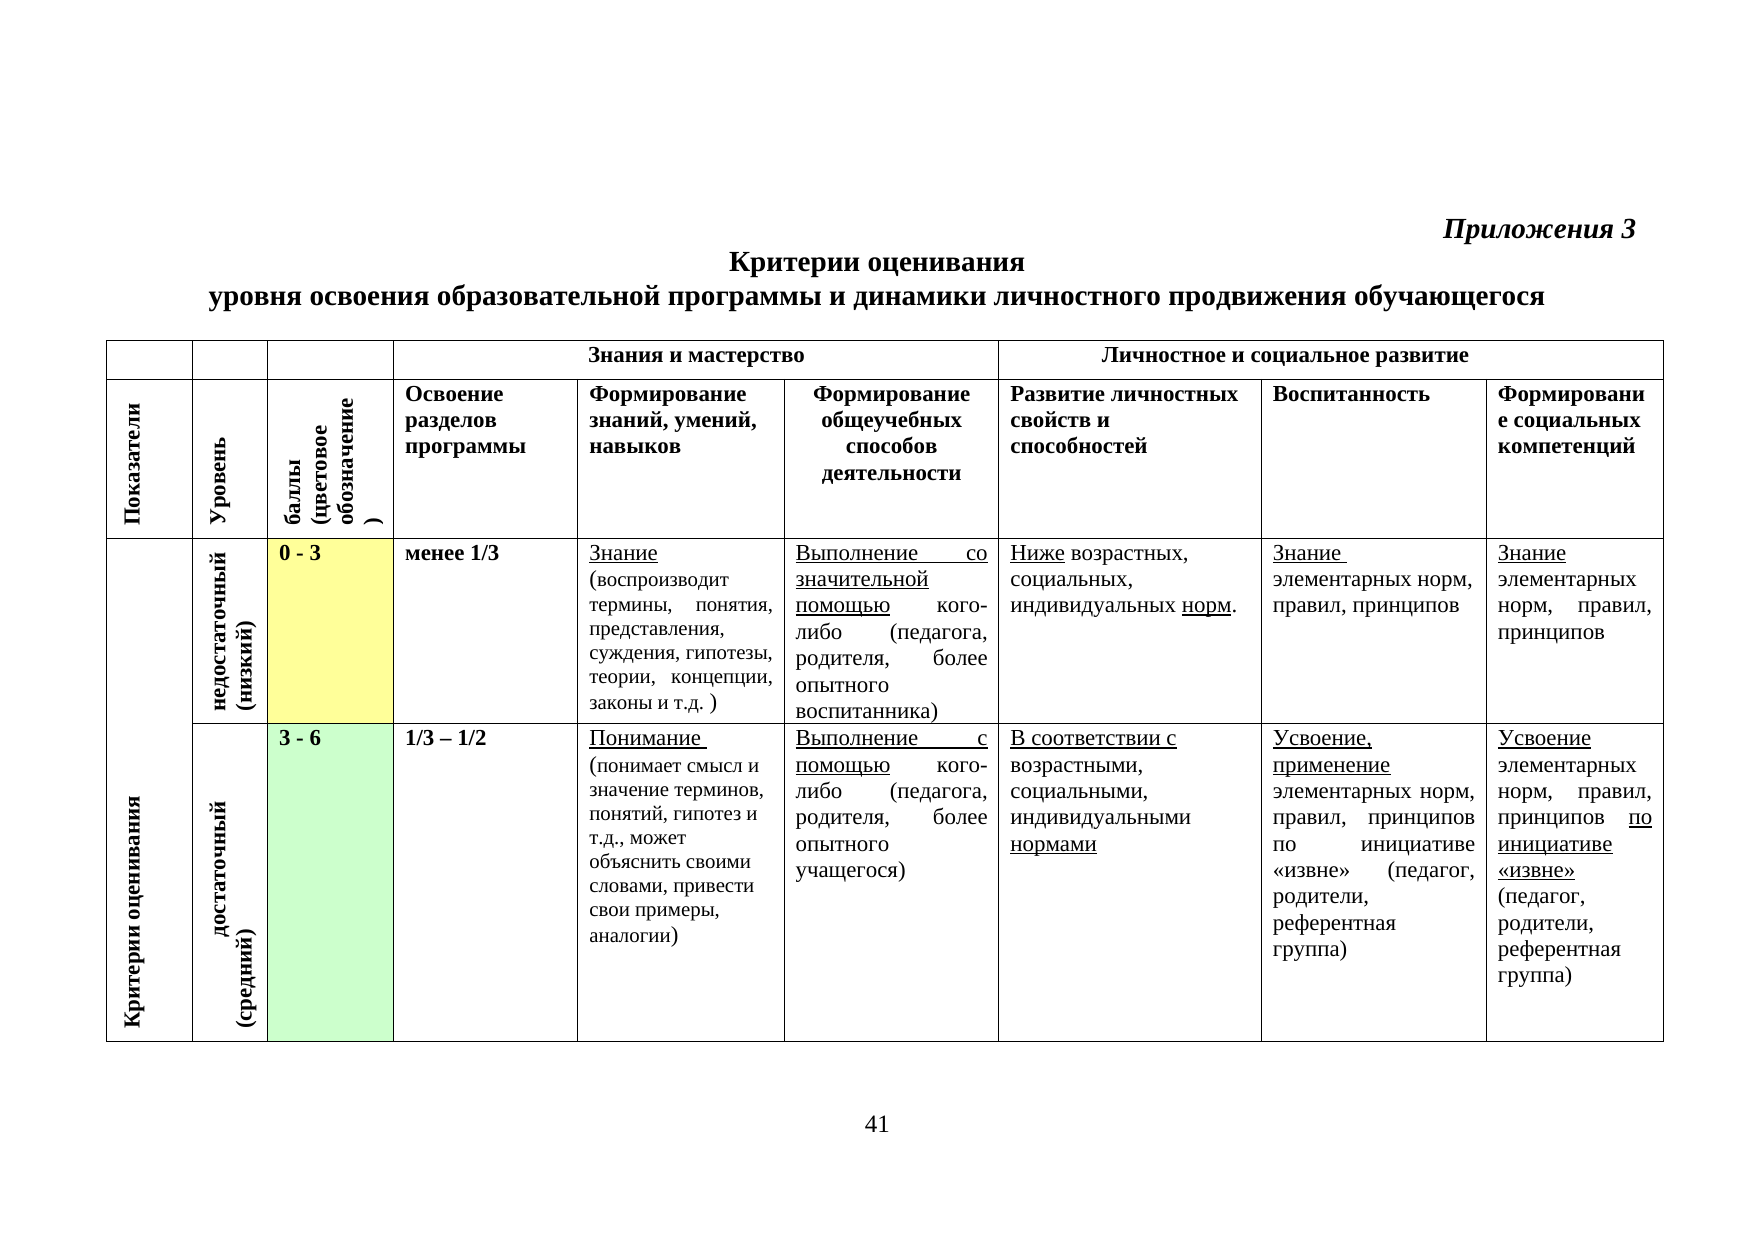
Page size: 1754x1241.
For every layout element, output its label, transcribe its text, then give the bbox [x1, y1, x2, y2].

table_cell 0 - 3 [268, 539, 393, 723]
table_cell Ниже возрастных, социальных, индивидуальных норм. [999, 539, 1261, 723]
table_cell недостаточный (низкий) [193, 539, 267, 723]
table_cell Знание (воспроизводит термины, понятия, представления, суждения, гипотезы, теории, концепции, законы и т.д. ) [578, 539, 784, 723]
text уровня освоения образовательной программы и динамики личностного продвижения обучающегося [118, 278, 1636, 311]
table_cell Усвоение, применение элементарных норм, правил, принципов по инициативе «извне» (педагог, родители, референтная группа) [1262, 724, 1486, 1041]
table_cell баллы (цветовое обозначение) [268, 380, 393, 538]
table_cell Формирование знаний, умений, навыков [578, 380, 784, 538]
table_header [268, 341, 393, 379]
table_header Личностное и социальное развитие [999, 341, 1663, 379]
table_cell Уровень [193, 380, 267, 538]
table_header [193, 341, 267, 379]
table_cell Выполнение с помощью кого-либо (педагога, родителя, более опытного учащегося) [785, 724, 998, 1041]
table_cell Формирование социальных компетенций [1487, 380, 1663, 538]
table_cell Знание элементарных норм, правил, принципов [1262, 539, 1486, 723]
table_cell Формирование общеучебных способов деятельности [785, 380, 998, 538]
table_header Знания и мастерство [394, 341, 998, 379]
table_cell Показатели [107, 380, 192, 538]
table_cell 3 - 6 [268, 724, 393, 1041]
table_cell Воспитанность [1262, 380, 1486, 538]
table_cell Освоение разделов программы [394, 380, 577, 538]
table_cell достаточный (средний) [193, 724, 267, 1041]
table_header [107, 341, 192, 379]
text Приложения 3 [118, 211, 1636, 244]
table_cell Выполнение со значительной помощью кого-либо (педагога, родителя, более опытного воспитанника) [785, 539, 998, 723]
table_cell Понимание (понимает смысл и значение терминов, понятий, гипотез и т.д., может объяснить своими словами, привести свои примеры, аналогии) [578, 724, 784, 1041]
table_cell менее 1/3 [394, 539, 577, 723]
table_cell Критерии оценивания [107, 539, 192, 1041]
table_cell Развитие личностных свойств и способностей [999, 380, 1261, 538]
table_cell Знание элементарных норм, правил, принципов [1487, 539, 1663, 723]
text Критерии оценивания [118, 244, 1636, 278]
table_cell Усвоение элементарных норм, правил, принципов по инициативе «извне» (педагог, родители, референтная группа) [1487, 724, 1663, 1041]
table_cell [999, 724, 1261, 1041]
table_cell 1/3 – 1/2 [394, 724, 577, 1041]
